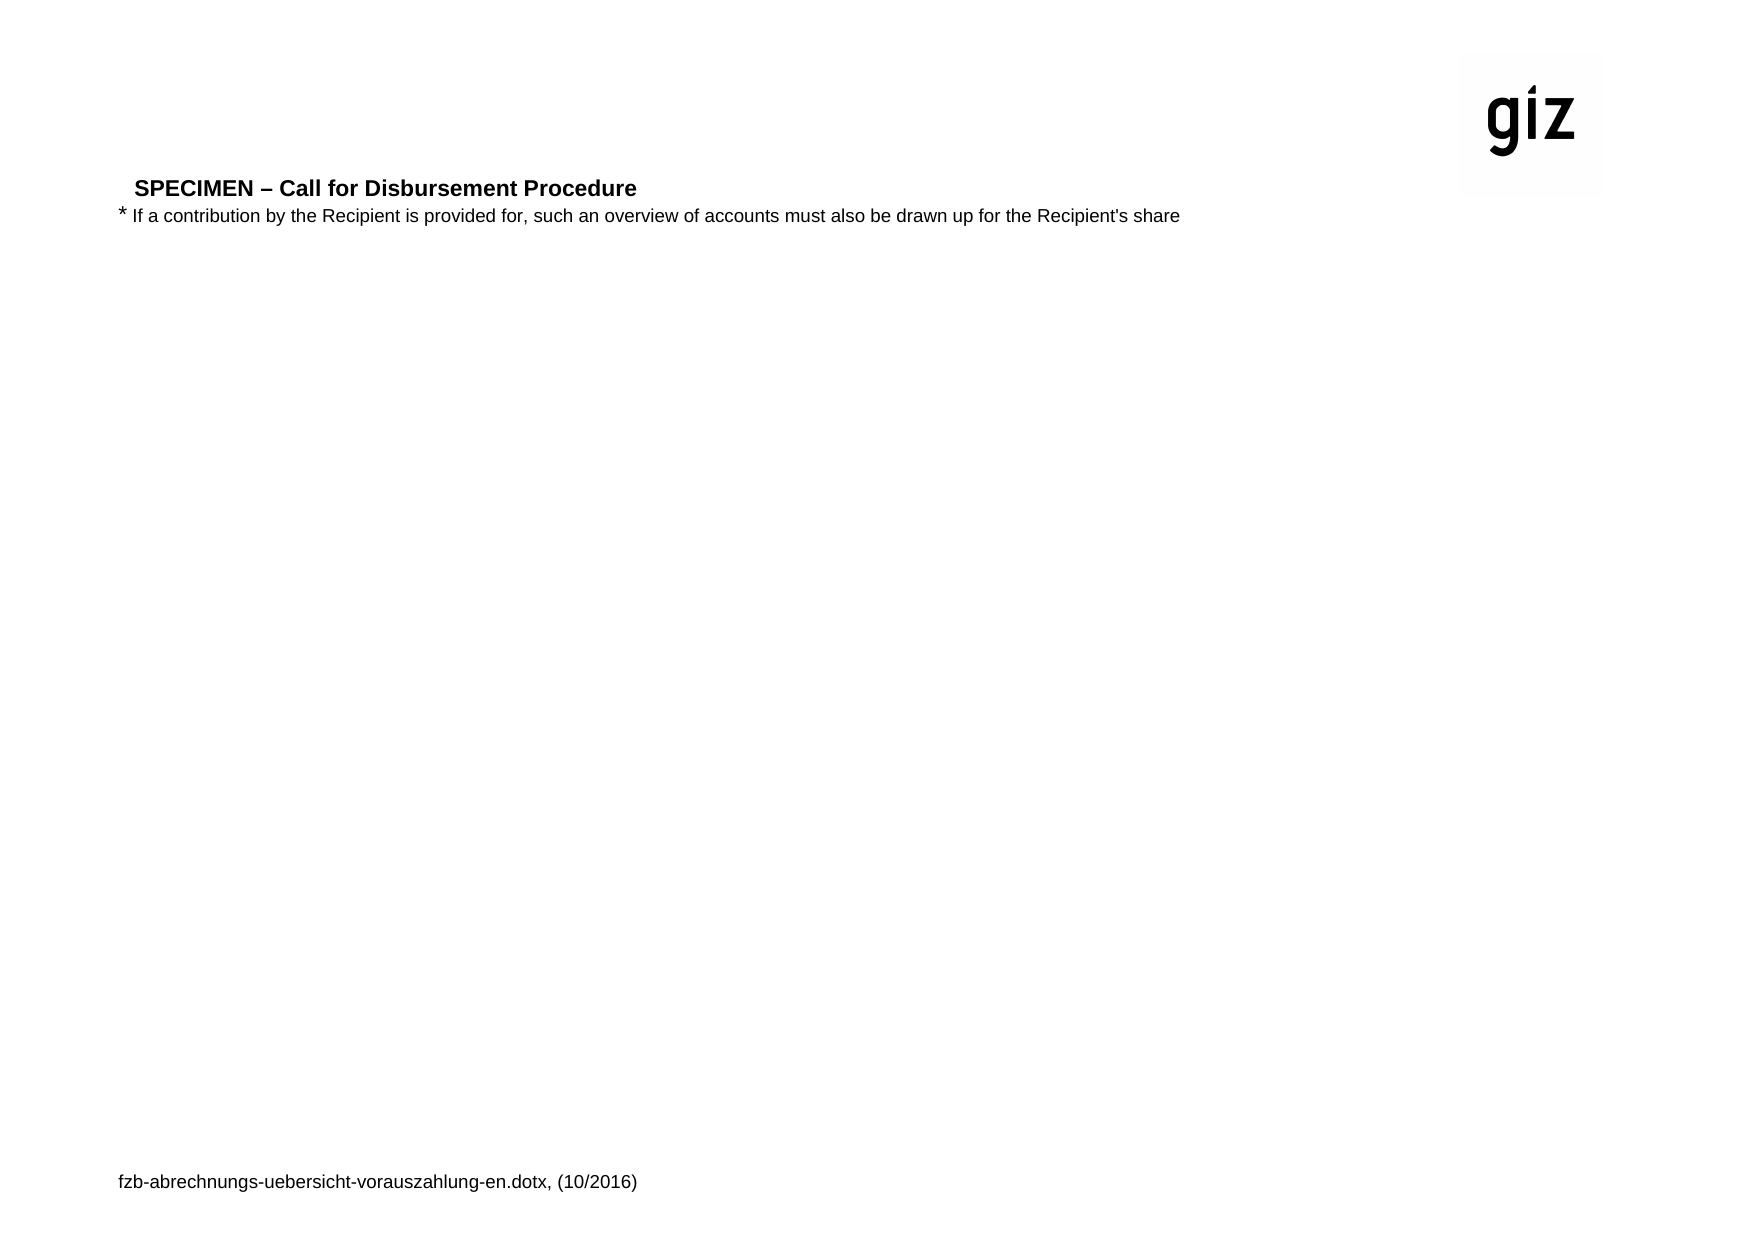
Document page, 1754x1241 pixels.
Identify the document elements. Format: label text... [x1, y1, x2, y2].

text * If a contribution by the Recipient is provided for, such an overview of accounts must also be drawn up for the Recipient's share [118, 201, 1606, 228]
picture [1459, 52, 1603, 197]
